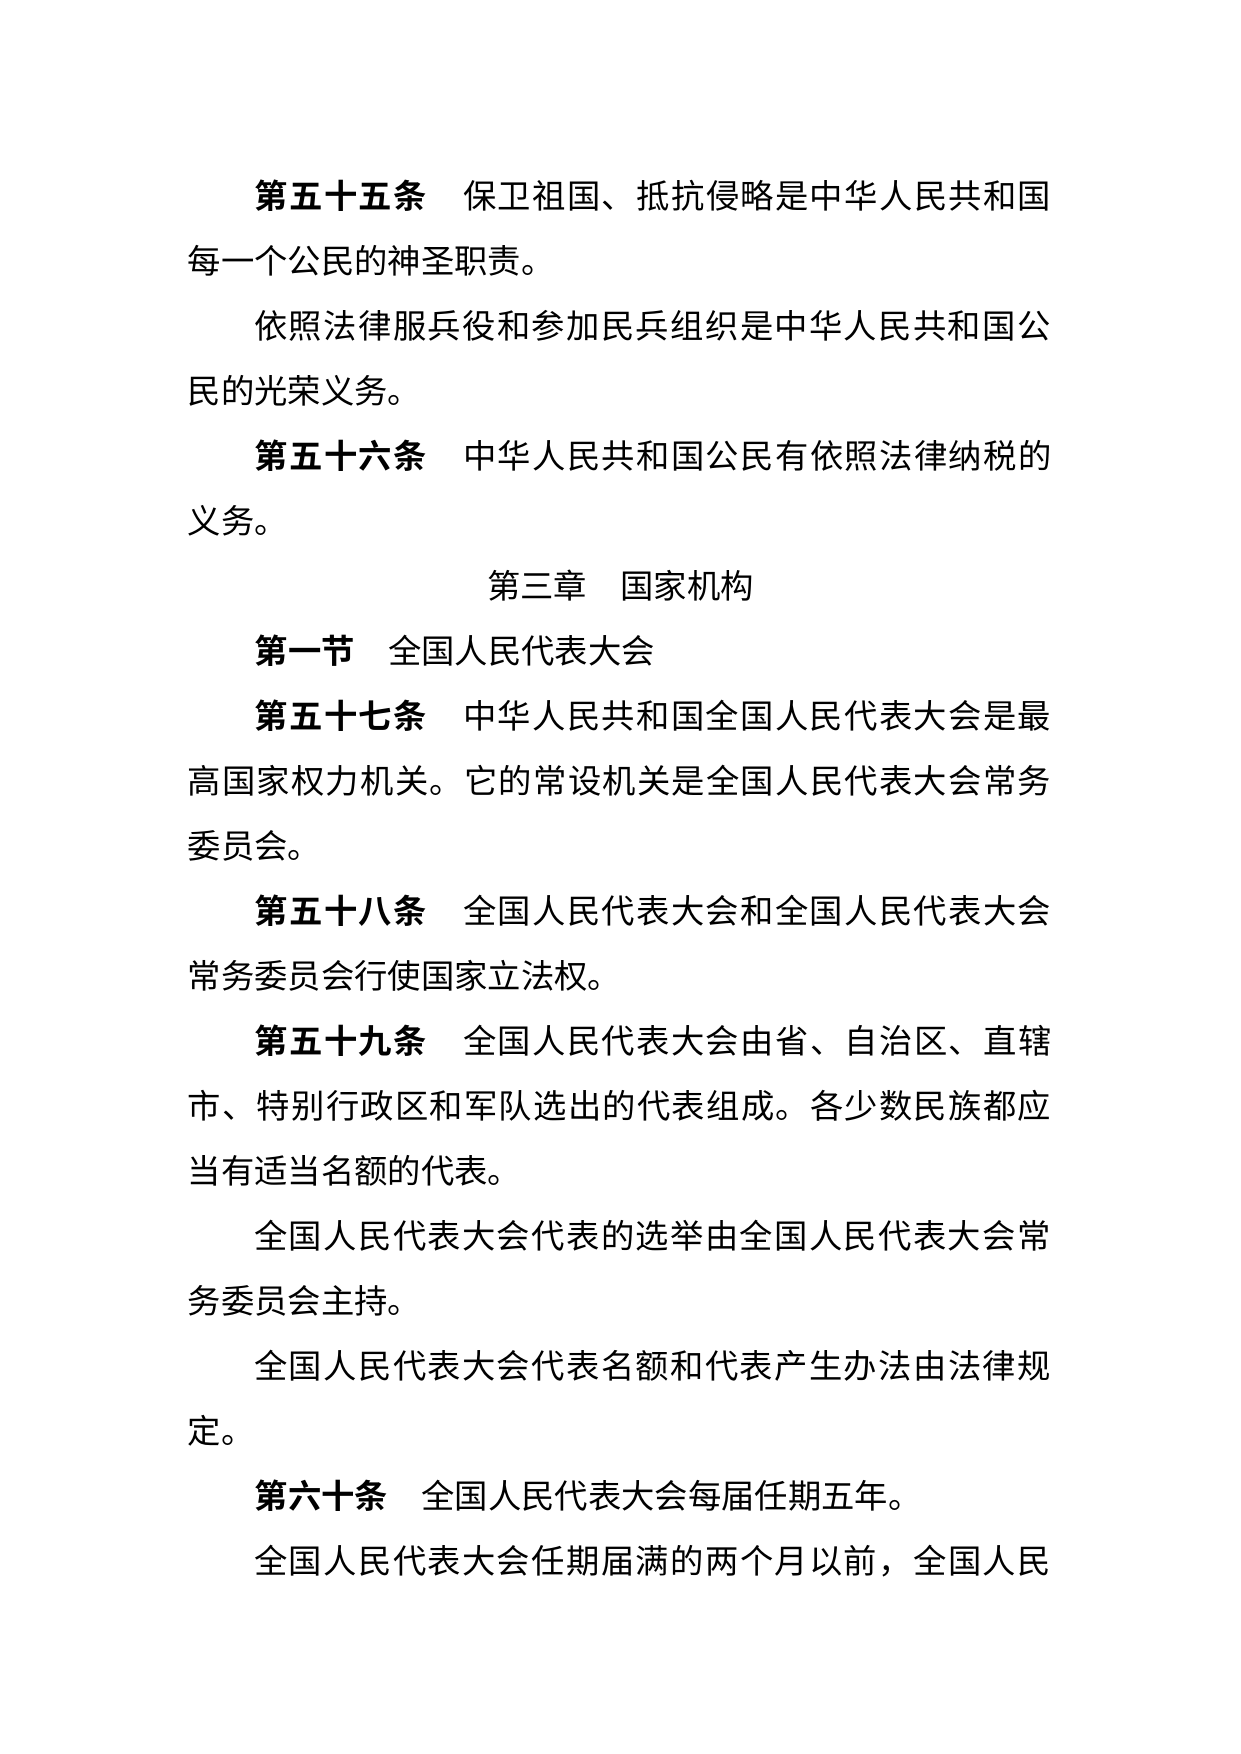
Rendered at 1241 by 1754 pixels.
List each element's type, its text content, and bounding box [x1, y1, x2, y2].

text 第三章 国家机构 [187, 552, 1053, 617]
text 第五十九条 全国人民代表大会由省、自治区、直辖市、特别行政区和军队选出的代表组成。各少数民族都应当有适当名额的代表。 [187, 1007, 1053, 1202]
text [187, 1527, 1053, 1592]
text 全国人民代表大会代表名额和代表产生办法由法律规定。 [187, 1332, 1053, 1462]
text 第五十六条 中华人民共和国公民有依照法律纳税的义务。 [187, 422, 1053, 552]
text 第一节 全国人民代表大会 [187, 617, 1053, 682]
text 依照法律服兵役和参加民兵组织是中华人民共和国公民的光荣义务。 [187, 292, 1053, 422]
text 第五十五条 保卫祖国、抵抗侵略是中华人民共和国每一个公民的神圣职责。 [187, 162, 1053, 292]
text 全国人民代表大会代表的选举由全国人民代表大会常务委员会主持。 [187, 1202, 1053, 1332]
text 第五十八条 全国人民代表大会和全国人民代表大会常务委员会行使国家立法权。 [187, 877, 1053, 1007]
text 第六十条 全国人民代表大会每届任期五年。 [187, 1462, 1053, 1527]
text 第五十七条 中华人民共和国全国人民代表大会是最高国家权力机关。它的常设机关是全国人民代表大会常务委员会。 [187, 682, 1053, 877]
